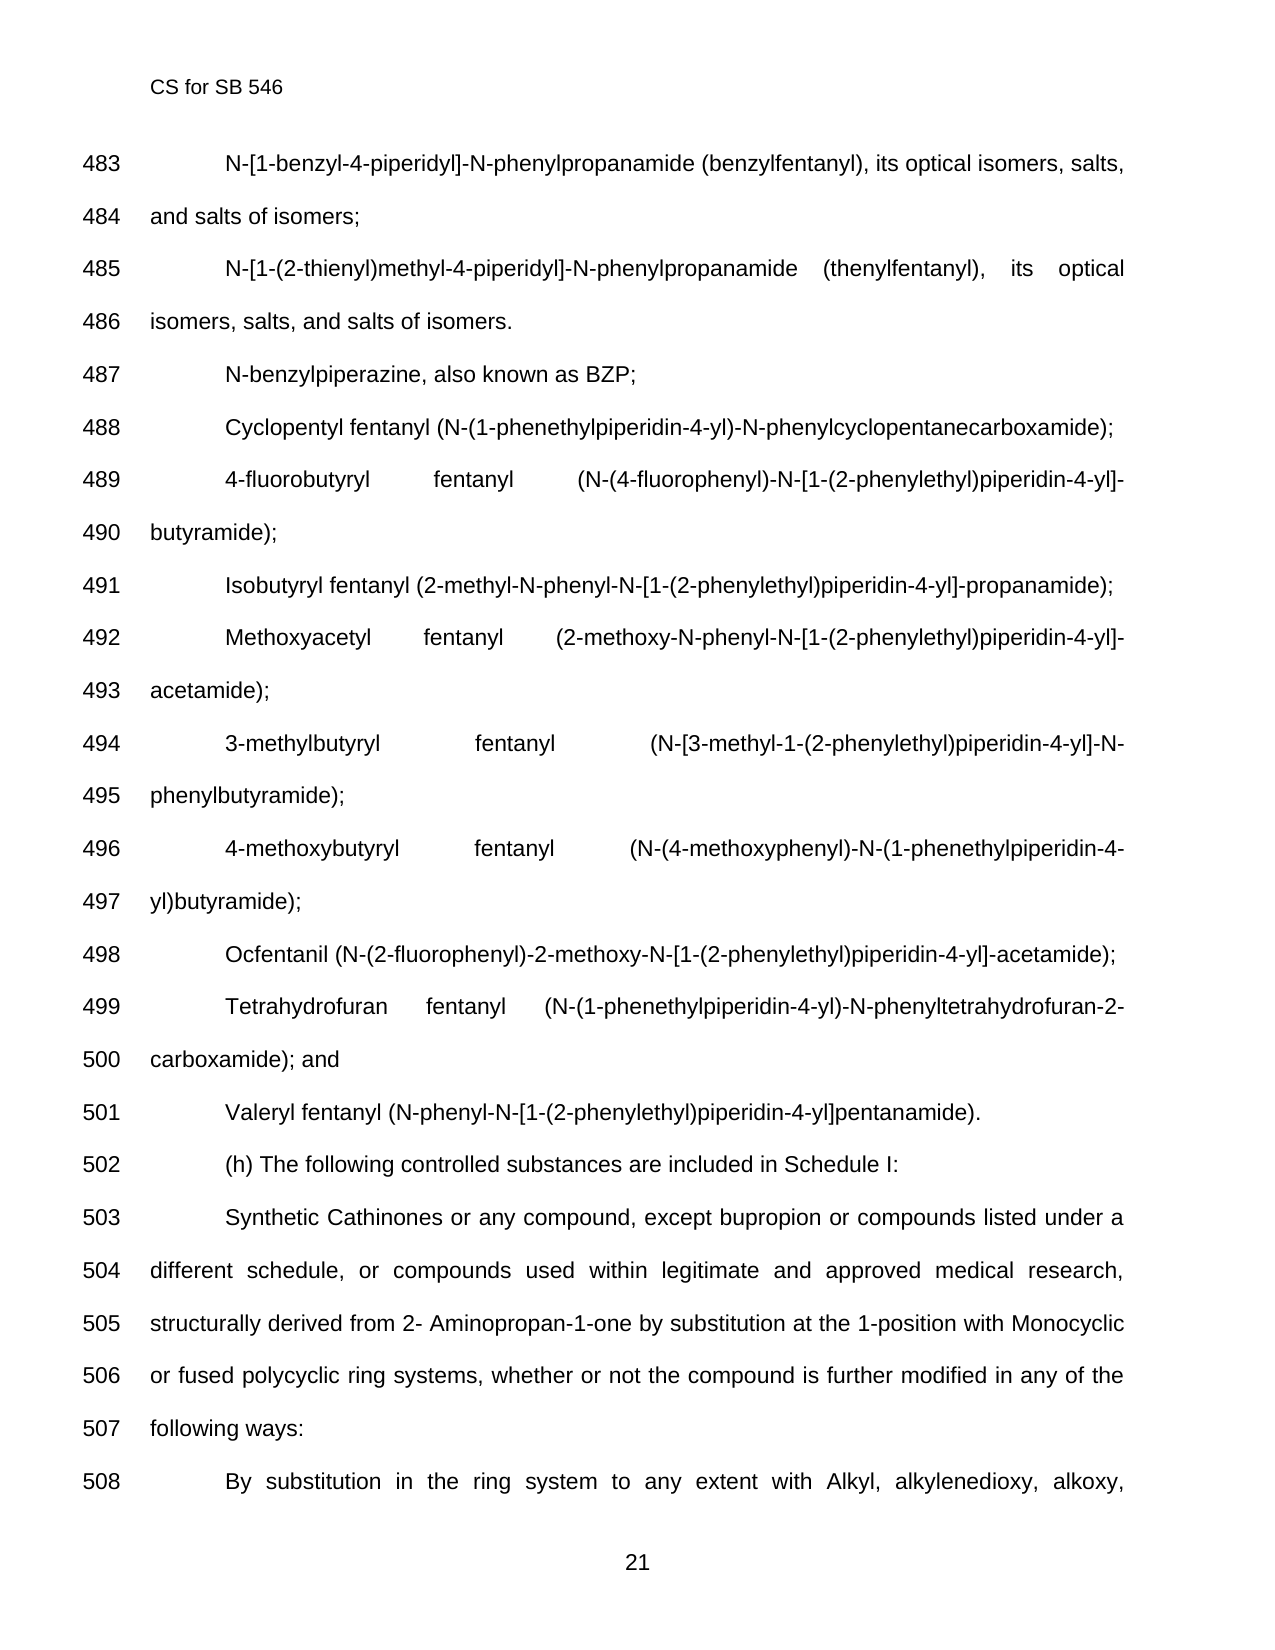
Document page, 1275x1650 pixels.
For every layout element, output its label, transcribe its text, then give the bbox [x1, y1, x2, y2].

text Synthetic Cathinones or any compound, except bupropion or compounds listed under a different schedule, or compounds used within legitimate and approved medical research, structurally derived from 2- Aminopropan-1-one by substitution at the 1-position with Monocyclic or fused polycyclic ring systems, whether or not the compound is further modified in any of the following ways: [150, 1204, 1125, 1441]
text N-benzylpiperazine, also known as BZP; [150, 361, 1125, 387]
text Valeryl fentanyl (N-phenyl-N-[1-(2-phenylethyl)piperidin-4-yl]pentanamide). [150, 1099, 1125, 1125]
text (h) The following controlled substances are included in Schedule I: [150, 1151, 1125, 1178]
text 4-methoxybutyryl fentanyl (N-(4-methoxyphenyl)-N-(1-phenethylpiperidin-4-yl)butyramide); [150, 835, 1125, 914]
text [150, 1468, 1125, 1494]
text N-[1-(2-thienyl)methyl-4-piperidyl]-N-phenylpropanamide (thenylfentanyl), its optical isomers, salts, and salts of isomers. [150, 255, 1125, 334]
text Ocfentanil (N-(2-fluorophenyl)-2-methoxy-N-[1-(2-phenylethyl)piperidin-4-yl]-acetamide); [150, 941, 1125, 967]
text 3-methylbutyryl fentanyl (N-[3-methyl-1-(2-phenylethyl)piperidin-4-yl]-N-phenylbutyramide); [150, 730, 1125, 809]
text Isobutyryl fentanyl (2-methyl-N-phenyl-N-[1-(2-phenylethyl)piperidin-4-yl]-propanamide); [150, 572, 1125, 598]
text N-[1-benzyl-4-piperidyl]-N-phenylpropanamide (benzylfentanyl), its optical isomers, salts, and salts of isomers; [150, 150, 1125, 229]
text Tetrahydrofuran fentanyl (N-(1-phenethylpiperidin-4-yl)-N-phenyltetrahydrofuran-2-carboxamide); and [150, 993, 1125, 1072]
text Methoxyacetyl fentanyl (2-methoxy-N-phenyl-N-[1-(2-phenylethyl)piperidin-4-yl]-acetamide); [150, 624, 1125, 703]
text Cyclopentyl fentanyl (N-(1-phenethylpiperidin-4-yl)-N-phenylcyclopentanecarboxamide); [150, 413, 1125, 440]
text 4-fluorobutyryl fentanyl (N-(4-fluorophenyl)-N-[1-(2-phenylethyl)piperidin-4-yl]-butyramide); [150, 466, 1125, 545]
